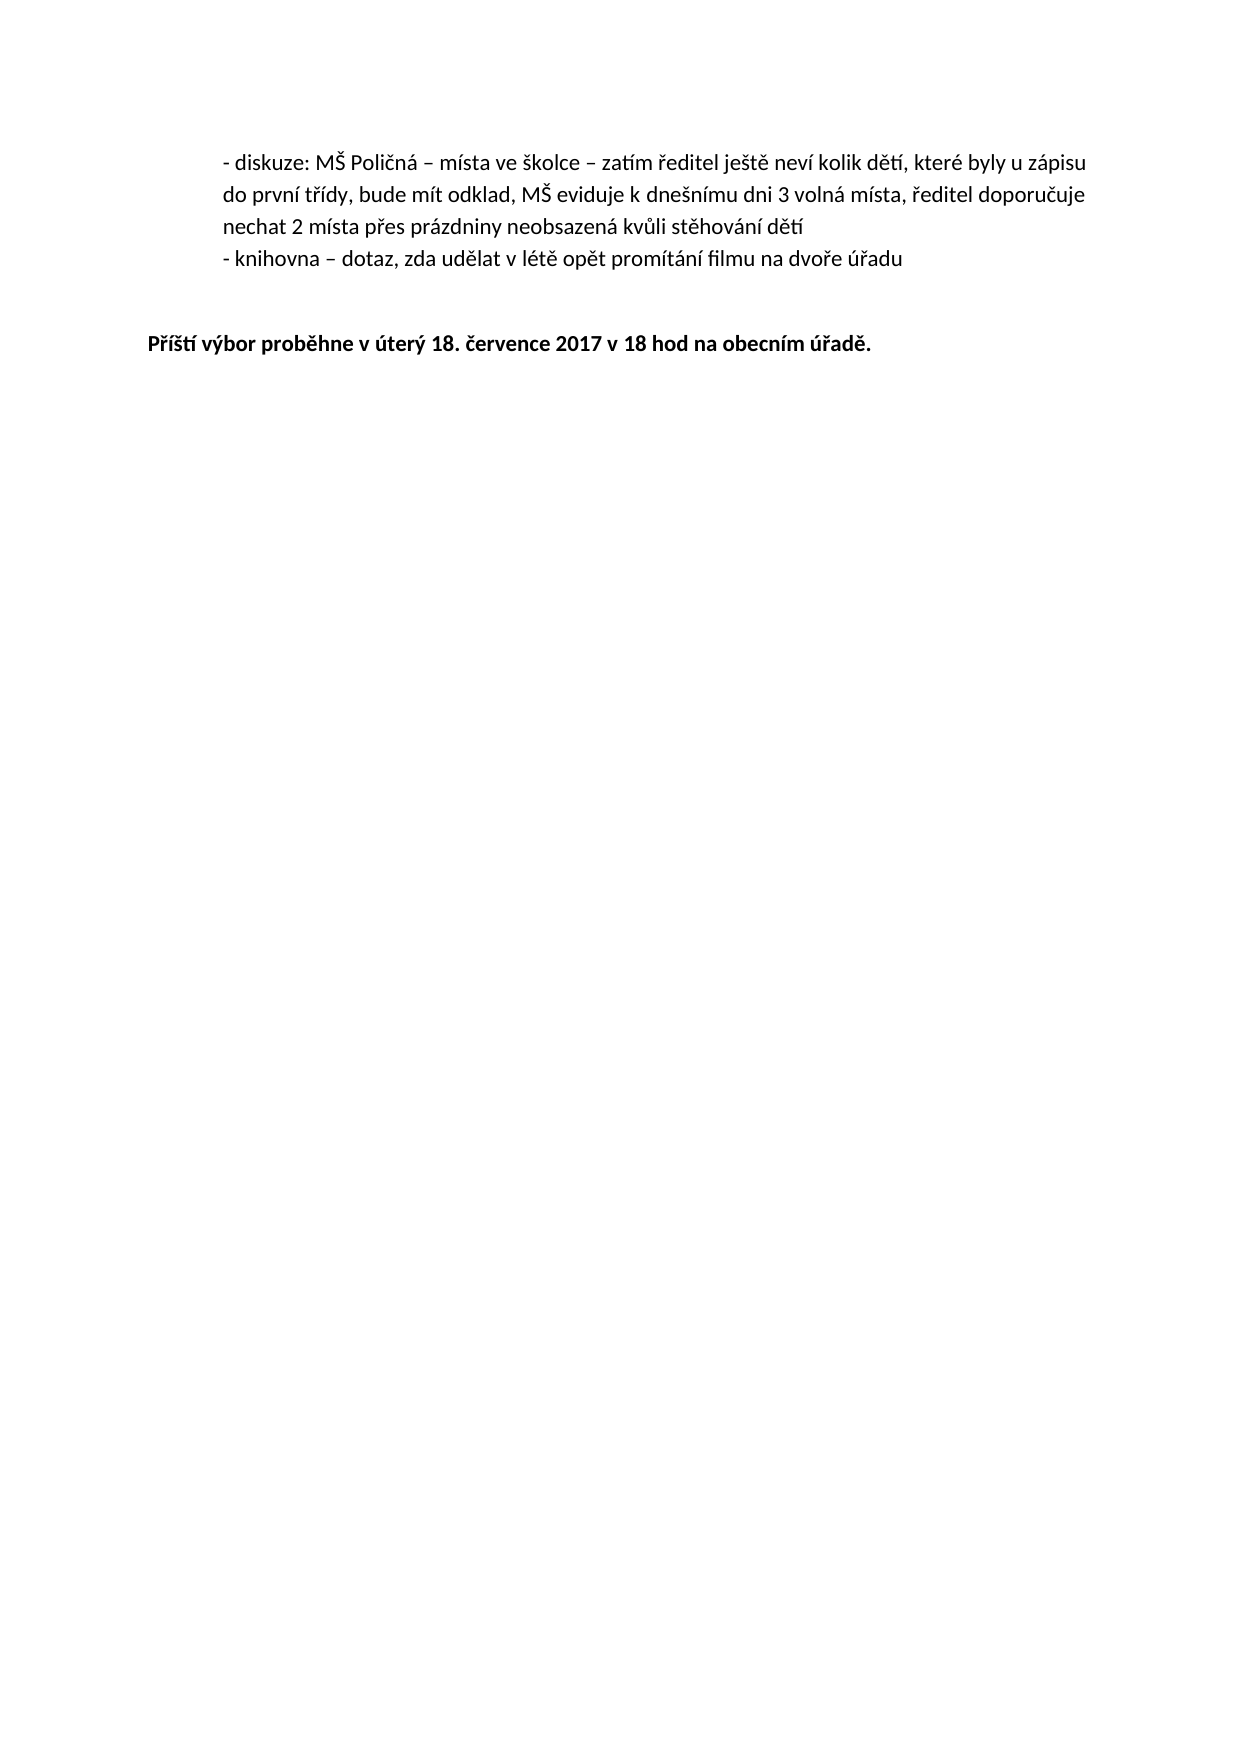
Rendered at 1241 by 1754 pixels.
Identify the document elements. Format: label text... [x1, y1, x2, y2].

list - knihovna – dotaz, zda udělat v létě opět promítání filmu na dvoře úřadu [223, 244, 1093, 272]
list - diskuze: MŠ Poličná – místa ve školce – zatím ředitel ještě neví kolik dětí, které byly u zápisu do první třídy, bude mít odklad, MŠ eviduje k dnešnímu dni 3 volná místa, ředitel doporučuje nechat 2 místa přes prázdniny neobsazená kvůli stěhování dětí [223, 148, 1093, 240]
text Příští výbor proběhne v úterý 18. července 2017 v 18 hod na obecním úřadě. [148, 329, 1093, 357]
